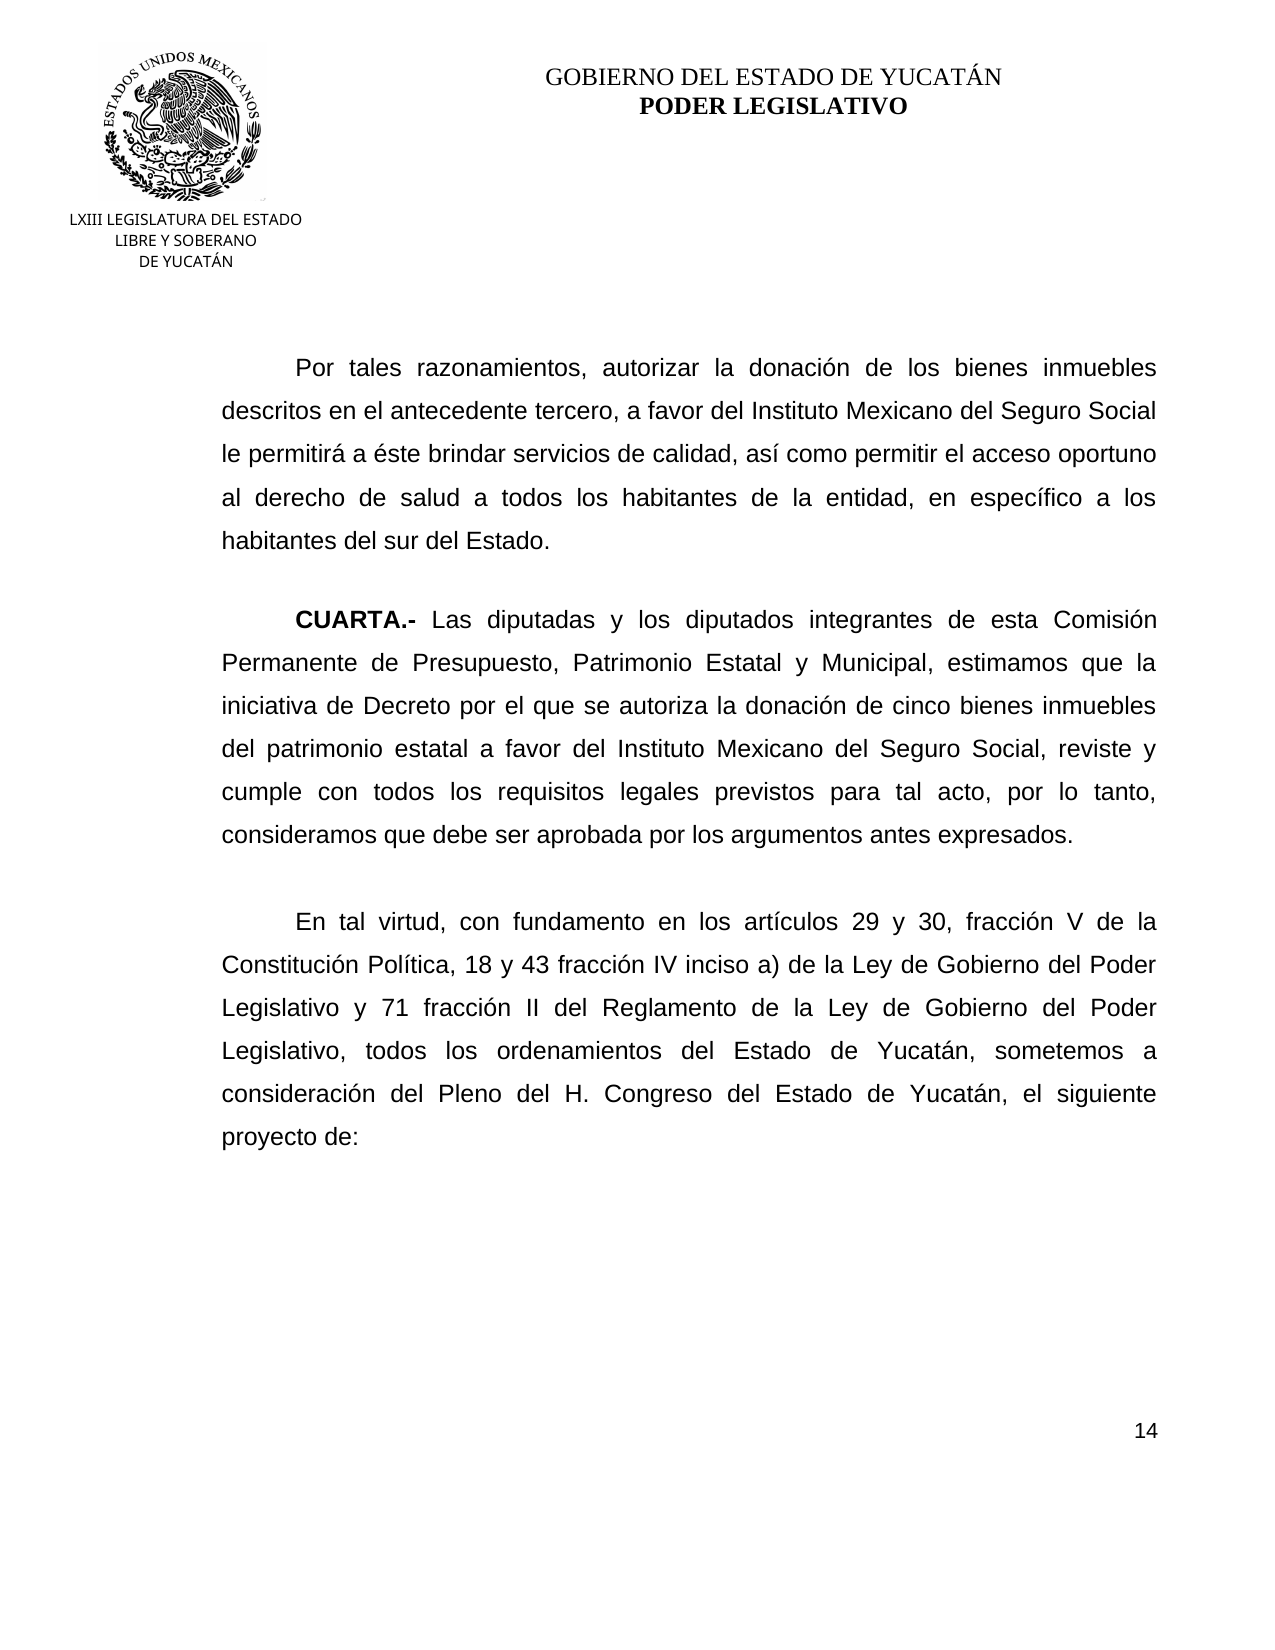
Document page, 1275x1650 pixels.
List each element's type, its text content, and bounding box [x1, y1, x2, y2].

text CUARTA.- Las diputadas y los diputados integrantes de esta Comisión Permanente de Presupuesto, Patrimonio Estatal y Municipal, estimamos que la iniciativa de Decreto por el que se autoriza la donación de cinco bienes inmuebles del patrimonio estatal a favor del Instituto Mexicano del Seguro Social, reviste y cumple con todos los requisitos legales previstos para tal acto, por lo tanto, consideramos que debe ser aprobada por los argumentos antes expresados. [221, 605, 1158, 849]
text En tal virtud, con fundamento en los artículos 29 y 30, fracción V de la Constitución Política, 18 y 43 fracción IV inciso a) de la Ley de Gobierno del Poder Legislativo y 71 fracción II del Reglamento de la Ley de Gobierno del Poder Legislativo, todos los ordenamientos del Estado de Yucatán, sometemos a consideración del Pleno del H. Congreso del Estado de Yucatán, el siguiente proyecto de: [221, 907, 1158, 1151]
text Por tales razonamientos, autorizar la donación de los bienes inmuebles descritos en el antecedente tercero, a favor del Instituto Mexicano del Seguro Social le permitirá a éste brindar servicios de calidad, así como permitir el acceso oportuno al derecho de salud a todos los habitantes de la entidad, en específico a los habitantes del sur del Estado. [221, 353, 1158, 554]
picture [98, 42, 267, 200]
